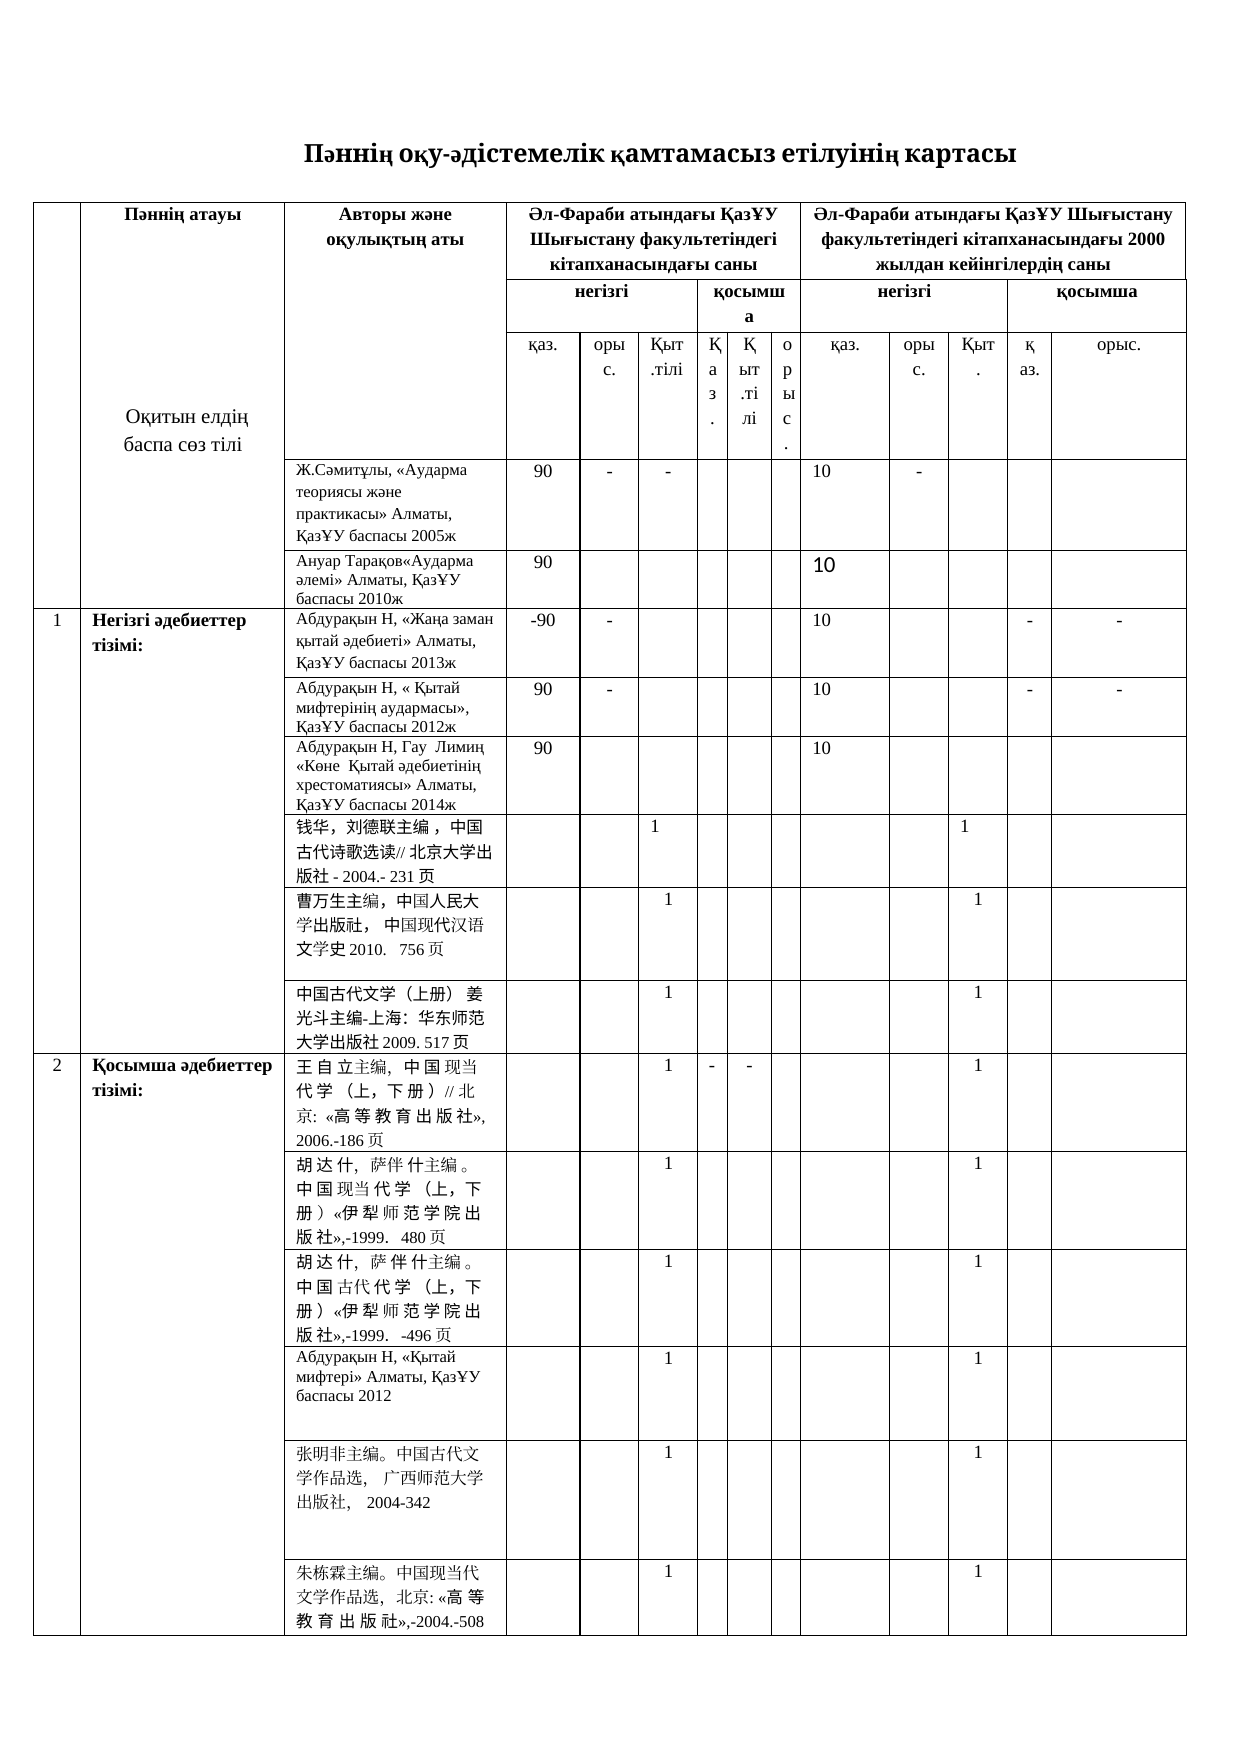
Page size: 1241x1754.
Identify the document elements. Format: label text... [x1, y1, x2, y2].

table_cell - [639, 460, 697, 549]
table_cell [949, 551, 1007, 608]
table_cell [1008, 1347, 1051, 1440]
table_cell [698, 1250, 727, 1346]
table_cell Абдурақын Н, «Қытай мифтері» Алматы, ҚазҰУ баспасы 2012 [285, 1347, 506, 1440]
table_cell [890, 1054, 948, 1151]
table_cell - [581, 678, 638, 736]
table_cell Қыт.тілі [728, 333, 771, 458]
table_cell [698, 1441, 727, 1559]
table_cell [949, 737, 1007, 813]
table_cell [1008, 888, 1051, 980]
table_cell [772, 1250, 800, 1346]
table_cell Қыт.тілі [639, 333, 697, 458]
table_cell [507, 815, 579, 887]
table_cell [890, 981, 948, 1053]
table_cell [698, 678, 727, 736]
table_cell 1 [639, 1347, 697, 1440]
table_cell [1008, 460, 1051, 549]
table_cell [639, 609, 697, 677]
table_cell [890, 1441, 948, 1559]
table_cell [728, 609, 771, 677]
table_cell қосымша [1008, 280, 1186, 332]
table_cell [801, 1441, 889, 1559]
table_cell 1 [639, 981, 697, 1053]
table_cell 1 [639, 888, 697, 980]
table_cell [1052, 460, 1186, 549]
table_cell Абдурақын Н, «Жаңа заман қытай әдебиеті» Алматы, ҚазҰУ баспасы 2013ж [285, 609, 506, 677]
table_cell [639, 678, 697, 736]
table_cell - [1052, 678, 1186, 736]
table_cell Ануар Тарақов«Аударма әлемі» Алматы, ҚазҰУ баспасы 2010ж [285, 551, 506, 608]
table_cell 10 [801, 460, 889, 549]
table_cell Ж.Сәмитұлы, «Аударма теориясы және практикасы» Алматы, ҚазҰУ баспасы 2005ж [285, 460, 506, 549]
table_cell [728, 1152, 771, 1248]
table_cell 1 [639, 1441, 697, 1559]
table_cell [698, 1560, 727, 1635]
table_cell қаз. [801, 333, 889, 458]
table_cell [728, 1560, 771, 1635]
table_cell [581, 737, 638, 813]
table_cell 90 [507, 678, 579, 736]
table_cell [1008, 1560, 1051, 1635]
table_cell 胡 达 什，萨 伴 什主编 。中 国 古代 代 学 （上，下 册 ）«伊 犁 师 范 学 院 出 版 社»,-1999．-496页 [285, 1250, 506, 1346]
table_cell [285, 1560, 506, 1635]
table_cell [772, 1347, 800, 1440]
table_cell [507, 1152, 579, 1248]
table_cell [772, 1152, 800, 1248]
table_cell қаз. [1008, 333, 1051, 458]
table_cell [507, 981, 579, 1053]
table_cell [728, 1250, 771, 1346]
table_cell [1052, 551, 1186, 608]
table_cell [728, 981, 771, 1053]
table_cell қаз. [507, 333, 579, 458]
table_cell 1 [639, 1054, 697, 1151]
table_cell 1 [949, 888, 1007, 980]
table_cell [1052, 981, 1186, 1053]
table_cell [772, 737, 800, 813]
table_cell [890, 737, 948, 813]
table_cell 1 [949, 1560, 1007, 1635]
table_cell негізгі [507, 280, 697, 332]
table_cell [1052, 1250, 1186, 1346]
table_cell [1008, 551, 1051, 608]
table_cell 1 [949, 1152, 1007, 1248]
table_cell - [1008, 609, 1051, 677]
table_cell [801, 1054, 889, 1151]
table_cell [698, 981, 727, 1053]
table_cell [890, 815, 948, 887]
table_cell [1052, 737, 1186, 813]
table_cell Қосымша әдебиеттер тізімі: [81, 1054, 284, 1635]
table_cell Абдурақын Н, « Қытай мифтерінің аудармасы», ҚазҰУ баспасы 2012ж [285, 678, 506, 736]
table_cell [507, 1347, 579, 1440]
table_cell [949, 678, 1007, 736]
table_cell [639, 737, 697, 813]
table_cell 1 [949, 815, 1007, 887]
table_cell [1008, 1152, 1051, 1248]
table_cell [1008, 815, 1051, 887]
table_cell [801, 1560, 889, 1635]
table_cell [801, 1347, 889, 1440]
table_cell [507, 1054, 579, 1151]
table_cell [507, 1560, 579, 1635]
table_cell [1008, 737, 1051, 813]
table_cell [698, 815, 727, 887]
table_cell 10 [801, 609, 889, 677]
table_cell [890, 609, 948, 677]
table_cell [1052, 1152, 1186, 1248]
table_cell [507, 1441, 579, 1559]
table_cell 1 [949, 1250, 1007, 1346]
table_cell [890, 551, 948, 608]
table_cell [698, 1152, 727, 1248]
table_cell [1008, 981, 1051, 1053]
table_cell [728, 551, 771, 608]
table_cell Қыт. [949, 333, 1007, 458]
table_cell [581, 1250, 638, 1346]
table_cell -90 [507, 609, 579, 677]
table_cell Абдурақын Н, Гау Лимиң «Көне Қытай әдебиетінің хрестоматиясы» Алматы, ҚазҰУ баспасы 2014ж [285, 737, 506, 813]
table_cell - [581, 609, 638, 677]
table_cell [772, 888, 800, 980]
table_cell [581, 1054, 638, 1151]
table_cell [728, 737, 771, 813]
table_cell - [1008, 678, 1051, 736]
table_cell 1 [639, 1560, 697, 1635]
table_cell [581, 981, 638, 1053]
table_cell [1008, 1054, 1051, 1151]
table_cell 曹万生主编，中国人民大学出版社， 中国现代汉语文学史2010. 756页 [285, 888, 506, 980]
table_cell орыс. [890, 333, 948, 458]
table_cell [890, 1560, 948, 1635]
table_cell [581, 551, 638, 608]
table_cell 90 [507, 737, 579, 813]
table_cell орыс. [772, 333, 800, 458]
table_cell 胡 达 什，萨伴 什主编 。 中 国 现当 代 学 （上，下 册 ）«伊 犁 师 范 学 院 出 版 社»,-1999．480页 [285, 1152, 506, 1248]
table_cell [801, 815, 889, 887]
table_cell [1008, 1250, 1051, 1346]
table_cell 中国古代文学（上册） 姜光斗主编-上海：华东师范大学出版社2009. 517页 [285, 981, 506, 1053]
table_cell негізгі [801, 280, 1007, 332]
table_cell 90 [507, 460, 579, 549]
table_cell [639, 551, 697, 608]
table_cell [581, 1152, 638, 1248]
table_cell 1 [639, 1152, 697, 1248]
table_cell [772, 1054, 800, 1151]
table_cell [728, 1441, 771, 1559]
table_cell [801, 1250, 889, 1346]
table_cell 1 [34, 609, 80, 1053]
table_cell [581, 815, 638, 887]
table_cell [801, 888, 889, 980]
table_cell [890, 888, 948, 980]
table_cell [728, 1347, 771, 1440]
table_header Әл-Фараби атындағы ҚазҰУ Шығыстану факультетіндегі кітапханасындағы 2000 жылдан кейінгілердің саны [801, 203, 1185, 279]
table_cell [698, 609, 727, 677]
table_cell қосымша [698, 280, 800, 332]
table_cell 2 [34, 1054, 80, 1635]
table_header Әл-Фараби атындағы ҚазҰУ Шығыстану факультетіндегі кітапханасындағы саны [507, 203, 800, 279]
table_cell 1 [639, 1250, 697, 1346]
table_cell [772, 551, 800, 608]
table_cell [581, 1347, 638, 1440]
table_cell [1052, 1441, 1186, 1559]
table_cell [698, 551, 727, 608]
table_cell - [728, 1054, 771, 1151]
table_header Пәннің атауы Оқитын елдің баспа сөз тілі [81, 203, 284, 608]
table_cell [728, 460, 771, 549]
table_cell [1052, 1347, 1186, 1440]
table_cell [1008, 1441, 1051, 1559]
table_cell 10 [801, 737, 889, 813]
table_cell [890, 1250, 948, 1346]
table_cell орыс. [1052, 333, 1186, 458]
table_cell орыс. [581, 333, 638, 458]
table_cell 10 [801, 551, 889, 608]
table_header [34, 203, 80, 608]
table_cell 王 自 立主编，中 国 现当 代 学 （上，下 册 ）// 北京: «高 等 教 育 出 版 社», 2006.-186页 [285, 1054, 506, 1151]
table_cell [581, 1560, 638, 1635]
table_cell Қаз. [698, 333, 727, 458]
table_cell Негізгі әдебиеттер тізімі: [81, 609, 284, 1053]
table_cell 1 [949, 981, 1007, 1053]
table_cell [728, 888, 771, 980]
table_cell - [1052, 609, 1186, 677]
table_cell [772, 1441, 800, 1559]
table_cell [1052, 888, 1186, 980]
table_cell [949, 460, 1007, 549]
table_cell [772, 678, 800, 736]
table_cell [1052, 1560, 1186, 1635]
table_cell [698, 888, 727, 980]
table_cell [801, 981, 889, 1053]
table_cell [1052, 1054, 1186, 1151]
table_cell [801, 1152, 889, 1248]
table_cell [772, 815, 800, 887]
table_cell 10 [801, 678, 889, 736]
table_cell [507, 888, 579, 980]
table_cell [698, 460, 727, 549]
table_cell [507, 1250, 579, 1346]
table_cell [728, 678, 771, 736]
table_cell [949, 609, 1007, 677]
table_cell [1052, 815, 1186, 887]
table_cell [772, 609, 800, 677]
table_cell [581, 888, 638, 980]
table_cell [772, 460, 800, 549]
table_cell - [581, 460, 638, 549]
table_cell 1 [949, 1441, 1007, 1559]
table_cell 1 [949, 1347, 1007, 1440]
table_header Авторы және оқулықтың аты [285, 203, 506, 458]
table_cell 1 [639, 815, 697, 887]
table_cell [698, 1347, 727, 1440]
table_cell [772, 981, 800, 1053]
table_cell [890, 678, 948, 736]
table_cell 钱华，刘德联主编 ，中国古代诗歌选读// 北京大学出版社 - 2004.- 231页 [285, 815, 506, 887]
table_cell [728, 815, 771, 887]
table_cell [698, 737, 727, 813]
table_cell [581, 1441, 638, 1559]
table_cell 张明非主编。中国古代文学作品选， 广西师范大学出版社， 2004-342 [285, 1441, 506, 1559]
table_cell - [698, 1054, 727, 1151]
table_cell 1 [949, 1054, 1007, 1151]
subtitle Пәннің оқу-әдістемелік қамтамасыз етілуінің картасы [177, 139, 1152, 168]
table_cell 90 [507, 551, 579, 608]
table_cell [890, 1347, 948, 1440]
table_cell [772, 1560, 800, 1635]
table_cell - [890, 460, 948, 549]
table_cell [890, 1152, 948, 1248]
